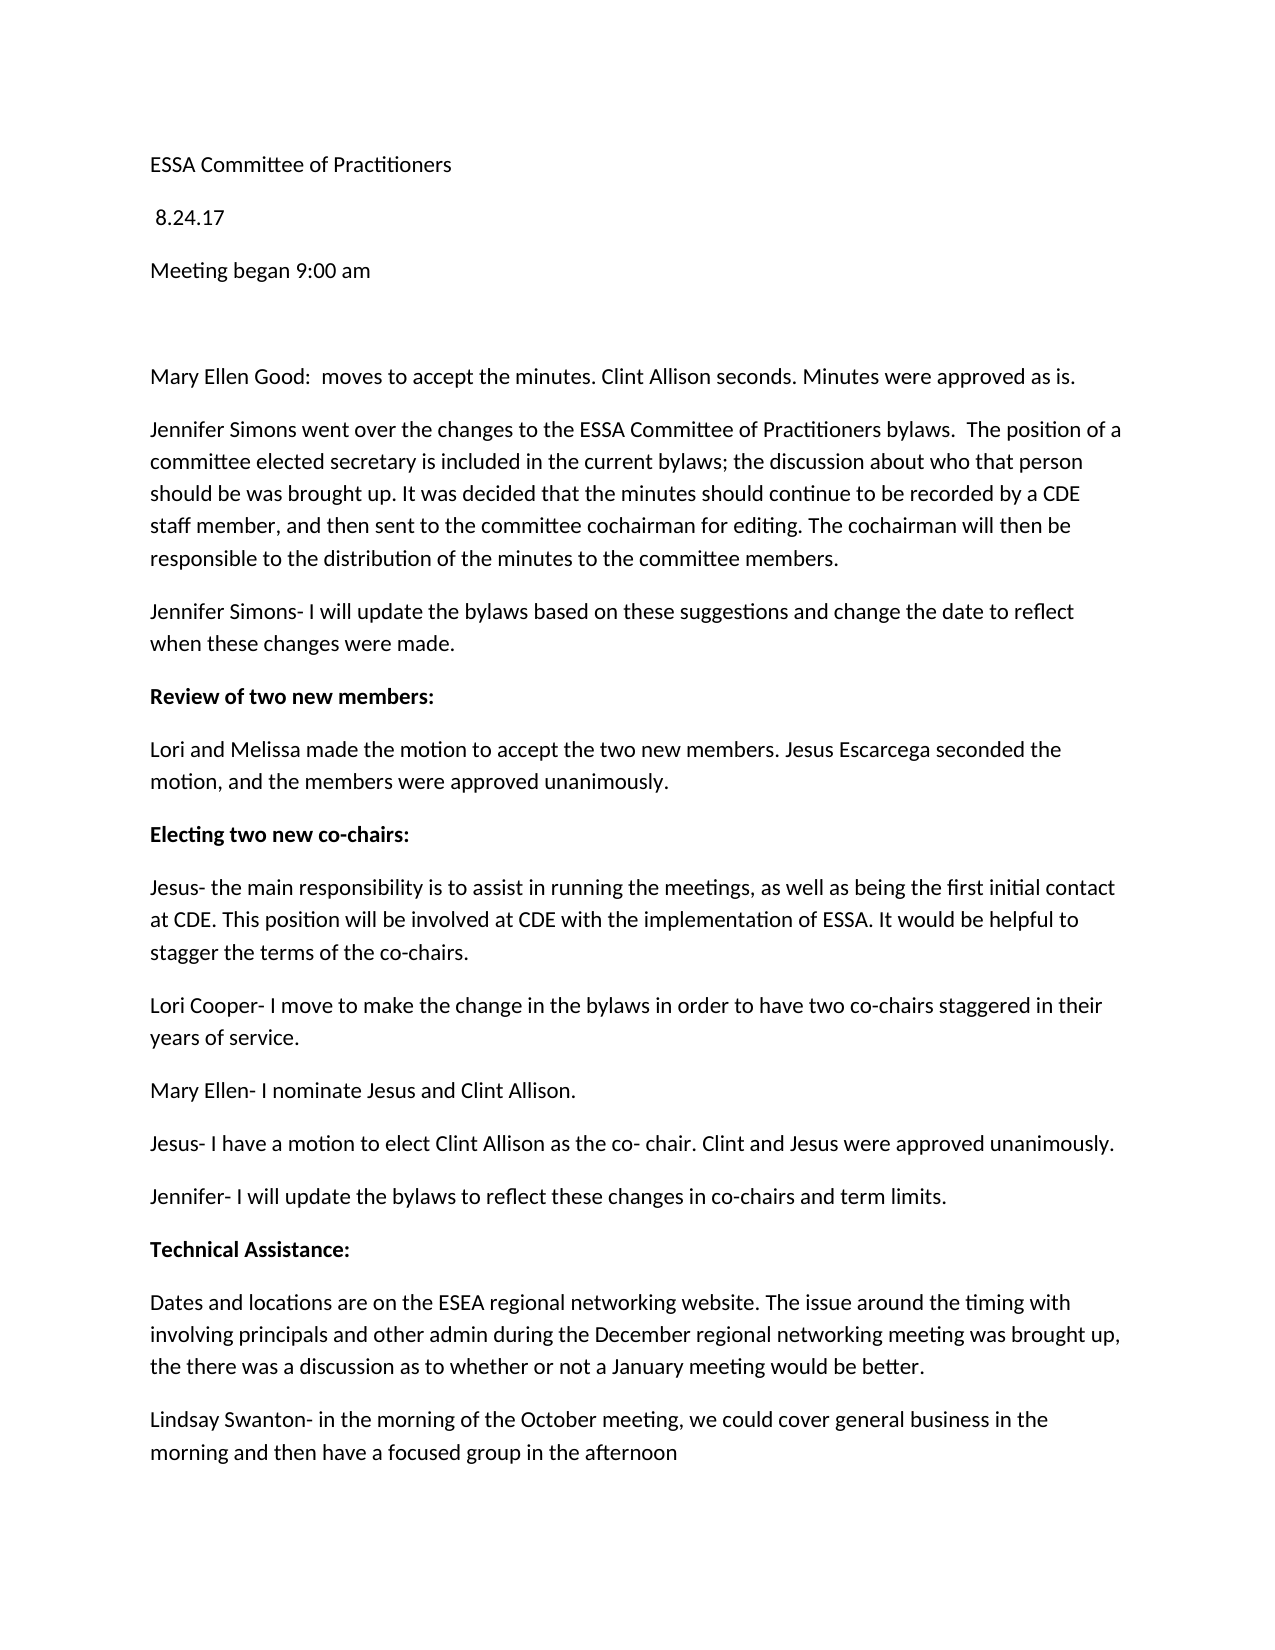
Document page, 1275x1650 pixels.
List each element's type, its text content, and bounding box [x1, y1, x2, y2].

text Electing two new co-chairs: [150, 820, 1125, 848]
text Jesus- the main responsibility is to assist in running the meetings, as well as being the first initial contact at CDE. This position will be involved at CDE with the implementation of ESSA. It would be helpful to stagger the terms of the co-chairs. [150, 873, 1125, 966]
text Jesus- I have a motion to elect Clint Allison as the co- chair. Clint and Jesus were approved unanimously. [150, 1129, 1125, 1157]
text Jennifer- I will update the bylaws to reflect these changes in co-chairs and term limits. [150, 1182, 1125, 1210]
text 8.24.17 [150, 203, 1125, 231]
text Lindsay Swanton- in the morning of the October meeting, we could cover general business in the morning and then have a focused group in the afternoon [150, 1405, 1125, 1466]
text Jennifer Simons- I will update the bylaws based on these suggestions and change the date to reflect when these changes were made. [150, 597, 1125, 657]
text Lori and Melissa made the motion to accept the two new members. Jesus Escarcega seconded the motion, and the members were approved unanimously. [150, 735, 1125, 795]
text Jennifer Simons went over the changes to the ESSA Committee of Practitioners bylaws. The position of a committee elected secretary is included in the current bylaws; the discussion about who that person should be was brought up. It was decided that the minutes should continue to be recorded by a CDE staff member, and then sent to the committee cochairman for editing. The cochairman will then be responsible to the distribution of the minutes to the committee members. [150, 415, 1125, 572]
text Dates and locations are on the ESEA regional networking website. The issue around the timing with involving principals and other admin during the December regional networking meeting was brought up, the there was a discussion as to whether or not a January meeting would be better. [150, 1288, 1125, 1380]
text Mary Ellen Good: moves to accept the minutes. Clint Allison seconds. Minutes were approved as is. [150, 362, 1125, 390]
text Meeting began 9:00 am [150, 256, 1125, 284]
text Review of two new members: [150, 682, 1125, 710]
text ESSA Committee of Practitioners [150, 150, 1125, 178]
text Technical Assistance: [150, 1235, 1125, 1263]
text Mary Ellen- I nominate Jesus and Clint Allison. [150, 1076, 1125, 1104]
text Lori Cooper- I move to make the change in the bylaws in order to have two co-chairs staggered in their years of service. [150, 991, 1125, 1051]
